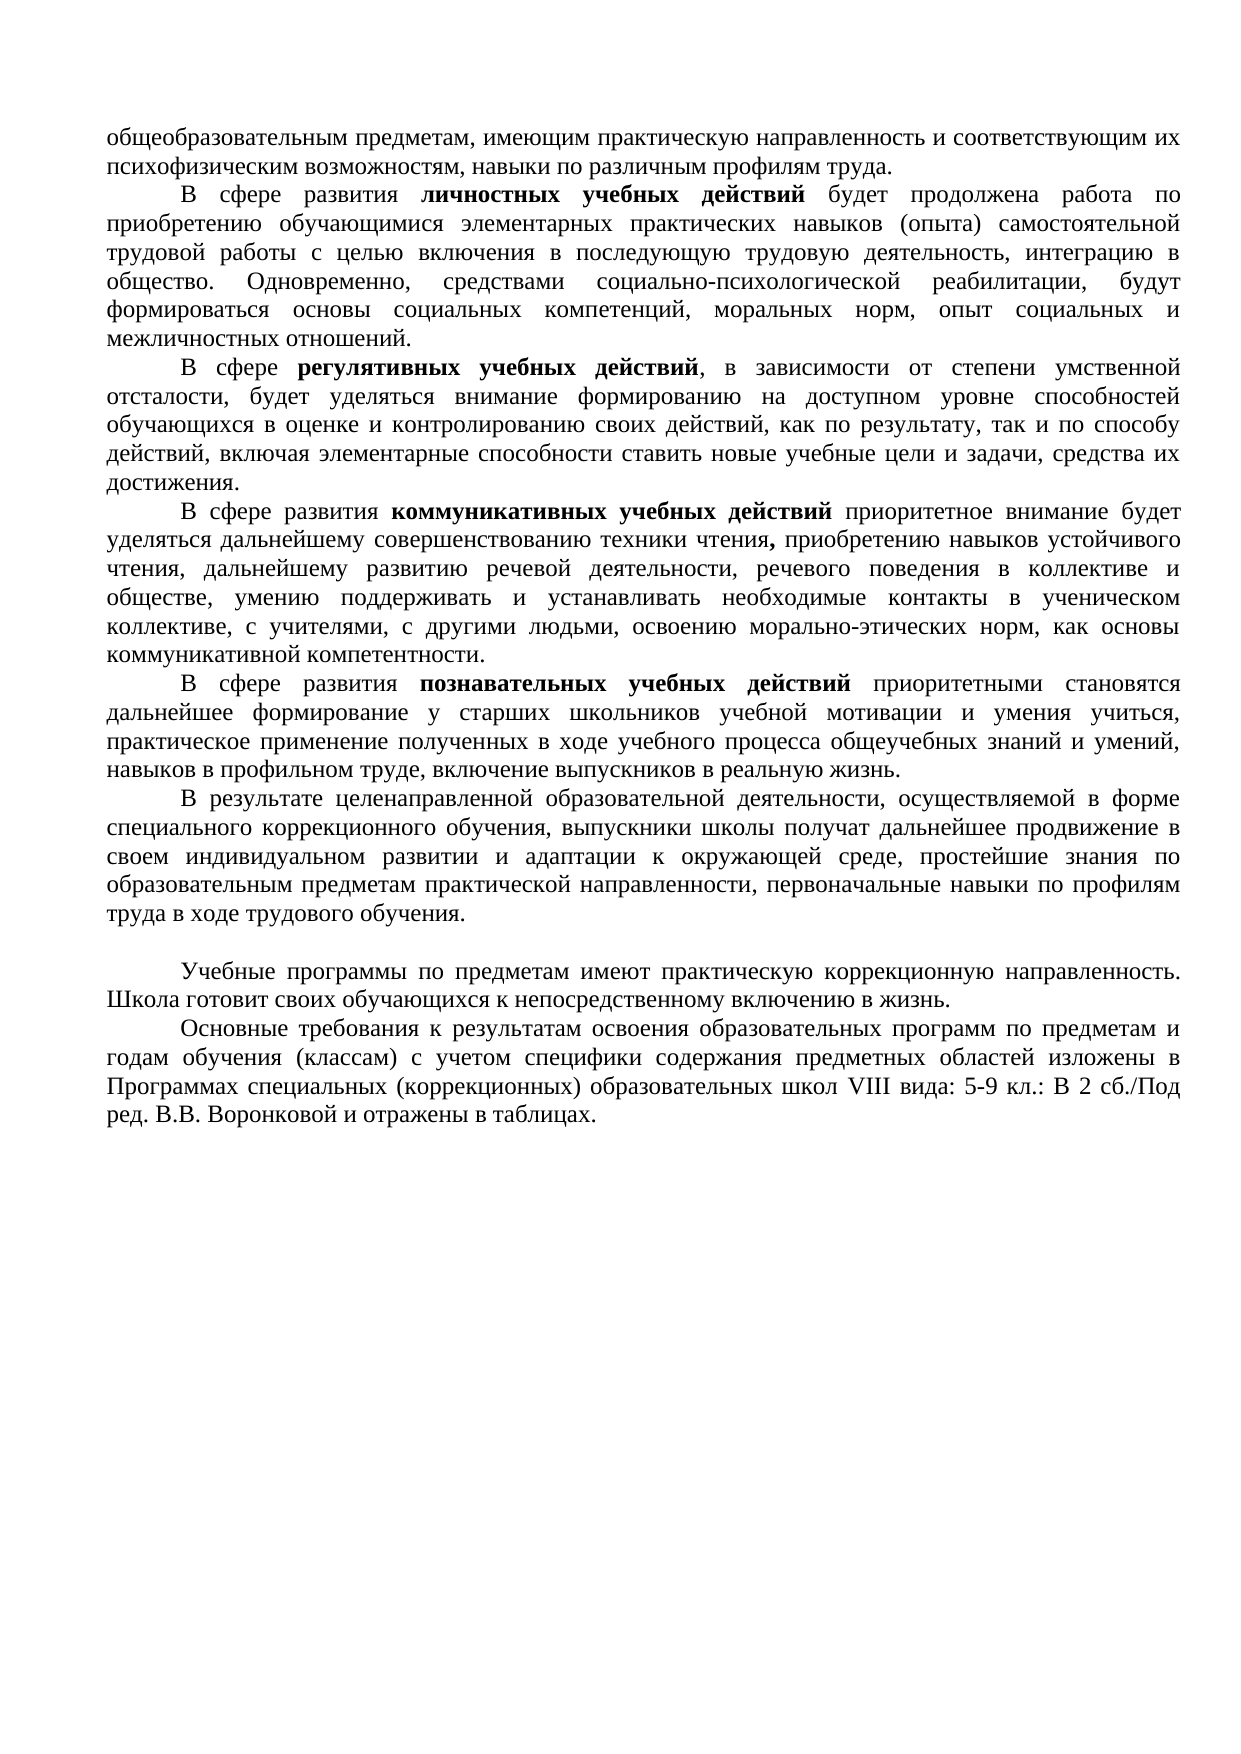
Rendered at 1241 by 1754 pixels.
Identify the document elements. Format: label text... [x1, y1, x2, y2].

text Основные требования к результатам освоения образовательных программ по предметам и годам обучения (классам) с учетом специфики содержания предметных областей изложены в Программах специальных (коррекционных) образовательных школ VIII вида: 5-9 кл.: В 2 сб./Под ред. В.В. Воронковой и отражены в таблицах. [106, 1013, 1181, 1128]
text В результате целенаправленной образовательной деятельности, осуществляемой в форме специального коррекционного обучения, выпускники школы получат дальнейшее продвижение в своем индивидуальном развитии и адаптации к окружающей среде, простейшие знания по образовательным предметам практической направленности, первоначальные навыки по профилям труда в ходе трудового обучения. [106, 783, 1181, 927]
text В сфере развития коммуникативных учебных действий приоритетное внимание будет уделяться дальнейшему совершенствованию техники чтения, приобретению навыков устойчивого чтения, дальнейшему развитию речевой деятельности, речевого поведения в коллективе и обществе, умению поддерживать и устанавливать необходимые контакты в ученическом коллективе, с учителями, с другими людьми, освоению морально-этических норм, как основы коммуникативной компетентности. [106, 496, 1181, 668]
text В сфере развития познавательных учебных действий приоритетными становятся дальнейшее формирование у старших школьников учебной мотивации и умения учиться, практическое применение полученных в ходе учебного процесса общеучебных знаний и умений, навыков в профильном труде, включение выпускников в реальную жизнь. [106, 668, 1181, 783]
text В сфере развития личностных учебных действий будет продолжена работа по приобретению обучающимися элементарных практических навыков (опыта) самостоятельной трудовой работы с целью включения в последующую трудовую деятельность, интеграцию в общество. Одновременно, средствами социально-психологической реабилитации, будут формироваться основы социальных компетенций, моральных норм, опыт социальных и межличностных отношений. [106, 179, 1181, 352]
text Учебные программы по предметам имеют практическую коррекционную направленность. Школа готовит своих обучающихся к непосредственному включению в жизнь. [106, 956, 1181, 1013]
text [106, 122, 1181, 179]
text В сфере регулятивных учебных действий, в зависимости от степени умственной отсталости, будет уделяться внимание формированию на доступном уровне способностей обучающихся в оценке и контролированию своих действий, как по результату, так и по способу действий, включая элементарные способности ставить новые учебные цели и задачи, средства их достижения. [106, 352, 1181, 496]
